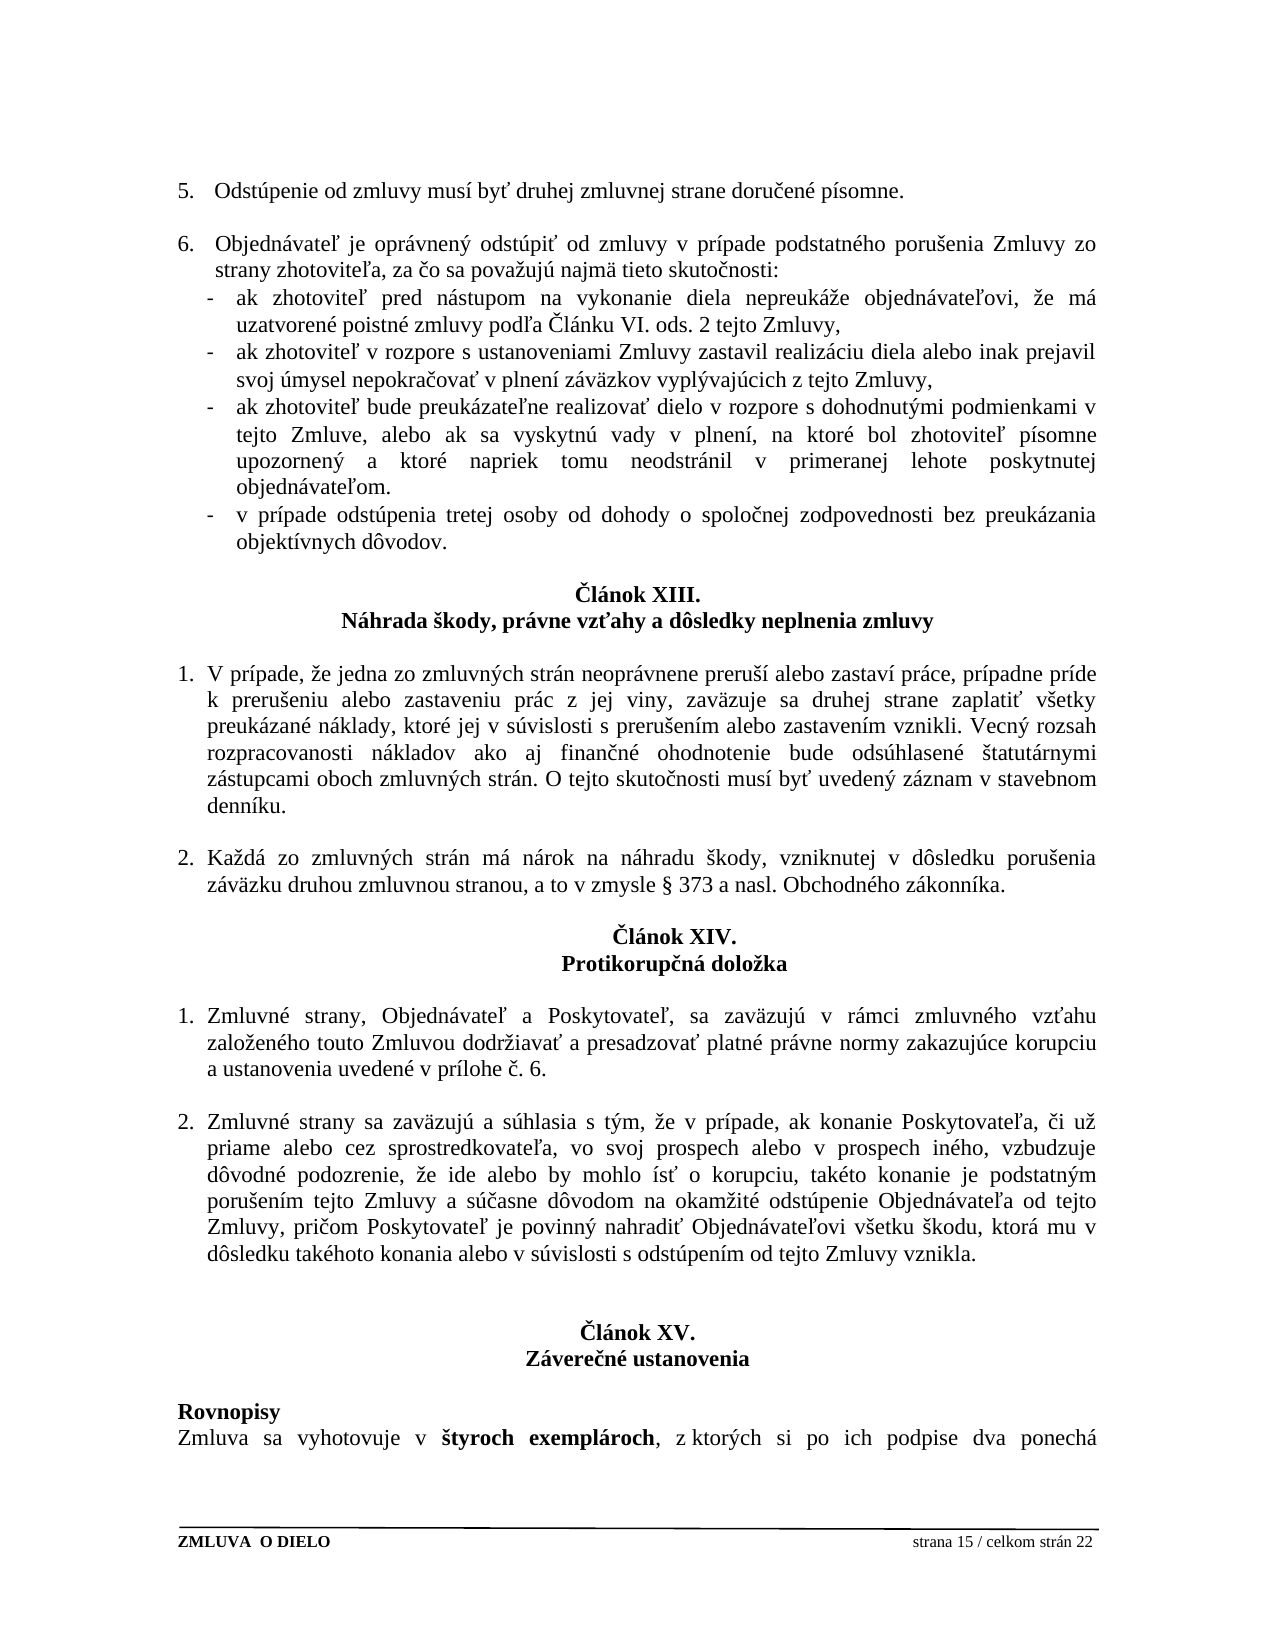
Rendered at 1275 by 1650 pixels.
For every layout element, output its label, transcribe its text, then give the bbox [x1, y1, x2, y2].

list ak zhotoviteľ v rozpore s ustanoveniami Zmluvy zastavil realizáciu diela alebo inak prejavil svoj úmysel nepokračovať v plnení záväzkov vyplývajúcich z tejto Zmluvy, [207, 337, 1098, 392]
list Odstúpenie od zmluvy musí byť druhej zmluvnej strane doručené písomne. [177, 177, 1098, 203]
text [177, 1424, 1098, 1451]
text Náhrada škody, právne vzťahy a dôsledky neplnenia zmluvy [177, 607, 1098, 633]
text Záverečné ustanovenia [177, 1345, 1098, 1371]
text Článok XIV. [251, 923, 1098, 950]
text 2. Zmluvné strany sa zaväzujú a súhlasia s tým, že v prípade, ak konanie Poskytovateľa, či už priame alebo cez sprostredkovateľa, vo svoj prospech alebo v prospech iného, vzbudzuje dôvodné podozrenie, že ide alebo by mohlo ísť o korupciu, takéto konanie je podstatným porušením tejto Zmluvy a súčasne dôvodom na okamžité odstúpenie Objednávateľa od tejto Zmluvy, pričom Poskytovateľ je povinný nahradiť Objednávateľovi všetku škodu, ktorá mu v dôsledku takéhoto konania alebo v súvislosti s odstúpením od tejto Zmluvy vznikla. [177, 1108, 1098, 1266]
list v prípade odstúpenia tretej osoby od dohody o spoločnej zodpovednosti bez preukázania objektívnych dôvodov. [207, 500, 1098, 554]
text Článok XV. [177, 1319, 1098, 1345]
list ak zhotoviteľ pred nástupom na vykonanie diela nepreukáže objednávateľovi, že má uzatvorené poistné zmluvy podľa Článku VI. ods. 2 tejto Zmluvy, [207, 283, 1098, 337]
list Zmluvné strany, Objednávateľ a Poskytovateľ, sa zaväzujú v rámci zmluvného vzťahu založeného touto Zmluvou dodržiavať a presadzovať platné právne normy zakazujúce korupciu a ustanovenia uvedené v prílohe č. 6. [177, 1002, 1098, 1082]
list Objednávateľ je oprávnený odstúpiť od zmluvy v prípade podstatného porušenia Zmluvy zo strany zhotoviteľa, za čo sa považujú najmä tieto skutočnosti: [177, 230, 1098, 283]
text Článok XIII. [177, 581, 1098, 607]
text Protikorupčná doložka [251, 950, 1098, 976]
text Rovnopisy [177, 1398, 1098, 1424]
list ak zhotoviteľ bude preukázateľne realizovať dielo v rozpore s dohodnutými podmienkami v tejto Zmluve, alebo ak sa vyskytnú vady v plnení, na ktoré bol zhotoviteľ písomne upozornený a ktoré napriek tomu neodstránil v primeranej lehote poskytnutej objednávateľom. [207, 392, 1098, 500]
list Každá zo zmluvných strán má nárok na náhradu škody, vzniknutej v dôsledku porušenia záväzku druhou zmluvnou stranou, a to v zmysle § 373 a nasl. Obchodného zákonníka. [177, 844, 1098, 897]
list V prípade, že jedna zo zmluvných strán neoprávnene preruší alebo zastaví práce, prípadne príde k prerušeniu alebo zastaveniu prác z jej viny, zaväzuje sa druhej strane zaplatiť všetky preukázané náklady, ktoré jej v súvislosti s prerušením alebo zastavením vznikli. Vecný rozsah rozpracovanosti nákladov ako aj finančné ohodnotenie bude odsúhlasené štatutárnymi zástupcami oboch zmluvných strán. O tejto skutočnosti musí byť uvedený záznam v stavebnom denníku. [177, 660, 1098, 818]
